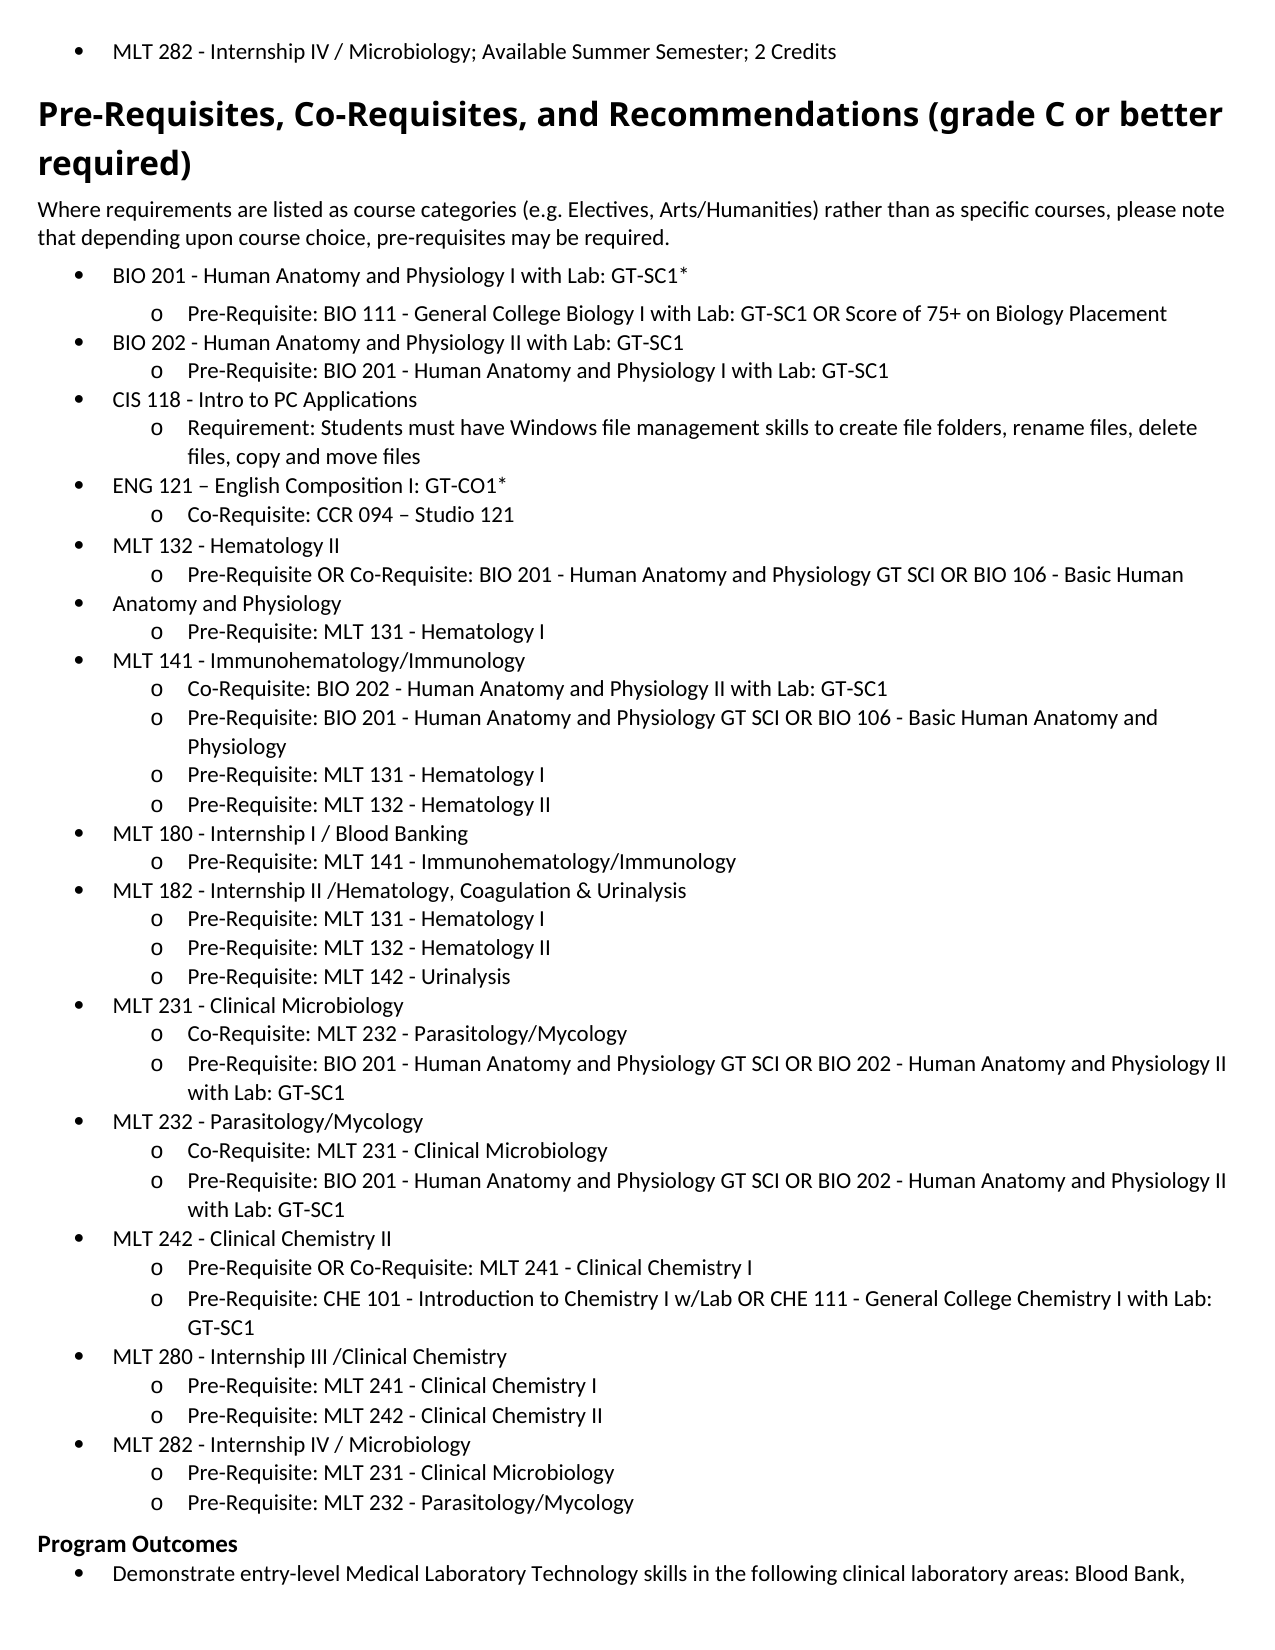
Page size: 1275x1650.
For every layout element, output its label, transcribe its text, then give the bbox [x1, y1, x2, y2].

list Pre-Requisite: MLT 242 - Clinical Chemistry II [150, 1401, 1237, 1430]
list MLT 141 - Immunohematology/Immunology [75, 646, 1237, 674]
list MLT 182 - Internship II /Hematology, Coagulation & Urinalysis [75, 876, 1237, 904]
list Pre-Requisite: MLT 132 - Hematology II [150, 790, 1237, 819]
list BIO 201 - Human Anatomy and Physiology I with Lab: GT-SC1* [75, 261, 1237, 289]
list MLT 280 - Internship III /Clinical Chemistry [75, 1342, 1237, 1370]
list MLT 231 - Clinical Microbiology [75, 992, 1237, 1019]
list MLT 242 - Clinical Chemistry II [75, 1224, 1237, 1252]
list Pre-Requisite: MLT 142 - Urinalysis [150, 962, 1237, 992]
list Pre-Requisite: MLT 231 - Clinical Microbiology [150, 1458, 1237, 1488]
subtitle Pre-Requisites, Co-Requisites, and Recommendations (grade C or better required) [37, 91, 1237, 185]
list CIS 118 - Intro to PC Applications [75, 385, 1237, 413]
list Anatomy and Physiology [75, 589, 1237, 617]
list Co-Requisite: CCR 094 – Studio 121 [150, 501, 1237, 530]
list Pre-Requisite OR Co-Requisite: BIO 201 - Human Anatomy and Physiology GT SCI OR BIO 106 - Basic Human [150, 560, 1237, 589]
list MLT 232 - Parasitology/Mycology [75, 1107, 1237, 1135]
list Pre-Requisite: BIO 201 - Human Anatomy and Physiology I with Lab: GT-SC1 [150, 356, 1237, 385]
list Requirement: Students must have Windows file management skills to create file folders, rename files, delete files, copy and move files [150, 413, 1237, 470]
list Pre-Requisite: MLT 232 - Parasitology/Mycology [150, 1488, 1237, 1517]
list MLT 132 - Hematology II [75, 531, 1237, 559]
list Co-Requisite: BIO 202 - Human Anatomy and Physiology II with Lab: GT-SC1 [150, 674, 1237, 703]
list MLT 282 - Internship IV / Microbiology [75, 1430, 1237, 1458]
text Program Outcomes [37, 1528, 1237, 1559]
list Pre-Requisite: MLT 132 - Hematology II [150, 933, 1237, 962]
list Pre-Requisite: MLT 131 - Hematology I [150, 904, 1237, 933]
text Where requirements are listed as course categories (e.g. Electives, Arts/Humanities) rather than as specific courses, please note that depending upon course choice, pre-requisites may be required. [37, 195, 1237, 251]
list Pre-Requisite: MLT 131 - Hematology I [150, 761, 1237, 790]
list Pre-Requisite: BIO 111 - General College Biology I with Lab: GT-SC1 OR Score of 75+ on Biology Placement [150, 299, 1237, 328]
list Pre-Requisite: BIO 201 - Human Anatomy and Physiology GT SCI OR BIO 202 - Human Anatomy and Physiology II with Lab: GT-SC1 [150, 1049, 1237, 1106]
list Pre-Requisite OR Co-Requisite: MLT 241 - Clinical Chemistry I [150, 1253, 1237, 1283]
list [75, 1559, 1237, 1587]
list Pre-Requisite: BIO 201 - Human Anatomy and Physiology GT SCI OR BIO 106 - Basic Human Anatomy and Physiology [150, 703, 1237, 761]
list ENG 121 – English Composition I: GT-CO1* [75, 471, 1237, 499]
list MLT 180 - Internship I / Blood Banking [75, 819, 1237, 847]
list MLT 282 - Internship IV / Microbiology; Available Summer Semester; 2 Credits [75, 37, 1237, 66]
list BIO 202 - Human Anatomy and Physiology II with Lab: GT-SC1 [75, 328, 1237, 356]
list Pre-Requisite: BIO 201 - Human Anatomy and Physiology GT SCI OR BIO 202 - Human Anatomy and Physiology II with Lab: GT-SC1 [150, 1166, 1237, 1223]
list Co-Requisite: MLT 231 - Clinical Microbiology [150, 1136, 1237, 1165]
list Pre-Requisite: CHE 101 - Introduction to Chemistry I w/Lab OR CHE 111 - General College Chemistry I with Lab: GT-SC1 [150, 1284, 1237, 1341]
list Pre-Requisite: MLT 131 - Hematology I [150, 617, 1237, 646]
list Co-Requisite: MLT 232 - Parasitology/Mycology [150, 1019, 1237, 1049]
list Pre-Requisite: MLT 141 - Immunohematology/Immunology [150, 847, 1237, 876]
list Pre-Requisite: MLT 241 - Clinical Chemistry I [150, 1371, 1237, 1400]
